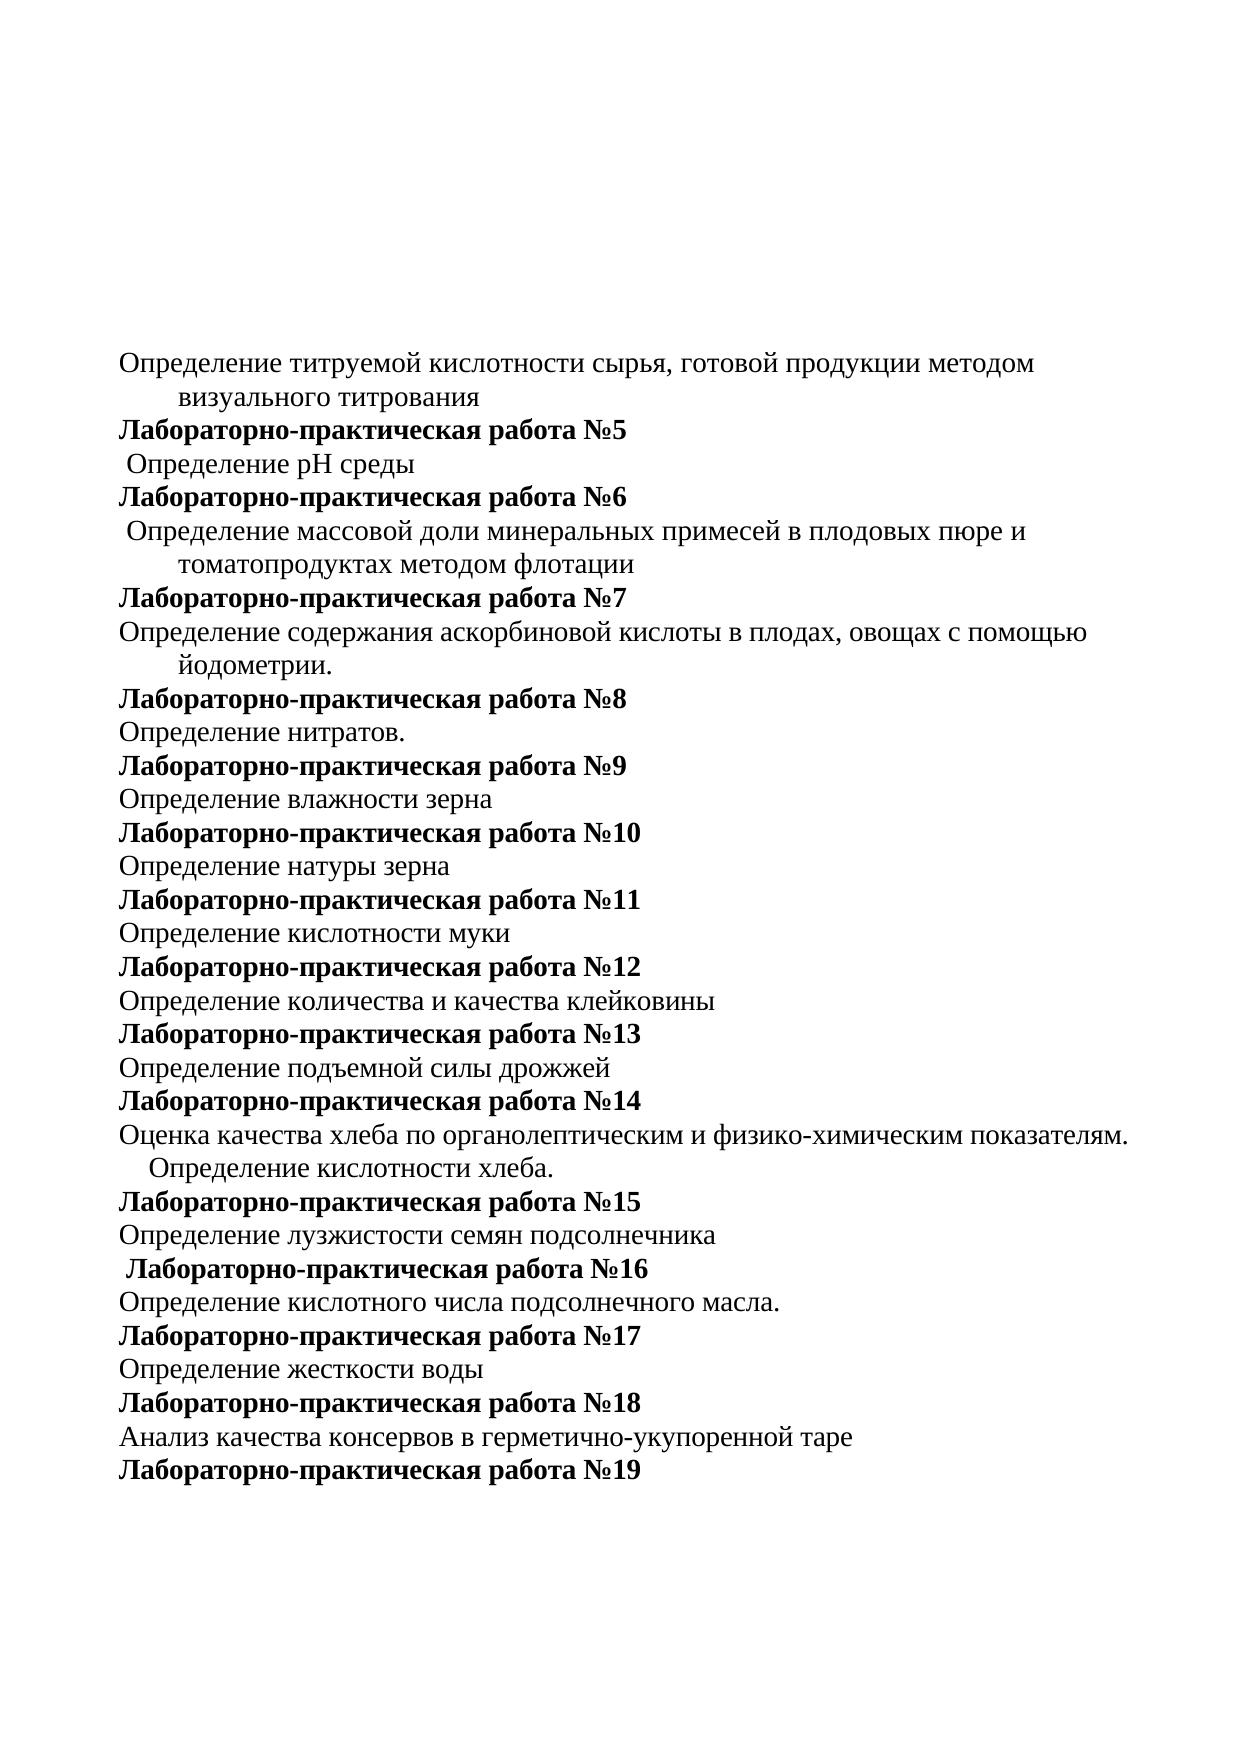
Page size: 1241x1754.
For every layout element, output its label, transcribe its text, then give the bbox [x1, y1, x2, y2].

text Лабораторно-практическая работа №6 [119, 479, 1185, 513]
text Лабораторно-практическая работа №14 [119, 1083, 1185, 1117]
text Анализ качества консервов в герметично-укупоренной таре [119, 1419, 1185, 1452]
text Определение влажности зерна [119, 781, 1185, 815]
text Определение кислотного числа подсолнечного масла. [119, 1284, 1185, 1318]
text Лабораторно-практическая работа №7 [119, 580, 1185, 614]
text Определение кислотности муки [119, 916, 1185, 949]
text Лабораторно-практическая работа №5 [119, 412, 1185, 446]
text Определение нитратов. [119, 714, 1185, 748]
text Определение жесткости воды [119, 1352, 1185, 1385]
text Определение лузжистости семян подсолнечника [119, 1217, 1185, 1251]
text Лабораторно-практическая работа №9 [119, 748, 1185, 781]
text Определение количества и качества клейковины [119, 983, 1185, 1016]
text Оценка качества хлеба по органолептическим и физико-химическим показателям. Определение кислотности хлеба. [119, 1117, 1185, 1184]
text Лабораторно-практическая работа №10 [119, 815, 1185, 848]
text Определение рН среды [119, 446, 1185, 479]
text Лабораторно-практическая работа №11 [119, 882, 1185, 916]
text Лабораторно-практическая работа №17 [119, 1318, 1185, 1352]
text Определение титруемой кислотности сырья, готовой продукции методом визуального титрования [119, 345, 1185, 412]
text Лабораторно-практическая работа №16 [119, 1251, 1185, 1284]
text Лабораторно-практическая работа №19 [119, 1452, 1185, 1486]
text Определение подъемной силы дрожжей [119, 1050, 1185, 1083]
text Определение массовой доли минеральных примесей в плодовых пюре и томатопродуктах методом флотации [119, 513, 1185, 580]
text Лабораторно-практическая работа №13 [119, 1016, 1185, 1050]
text Лабораторно-практическая работа №15 [119, 1184, 1185, 1217]
text Определение содержания аскорбиновой кислоты в плодах, овощах с помощью йодометрии. [119, 614, 1185, 681]
text Определение натуры зерна [119, 848, 1185, 882]
text Лабораторно-практическая работа №18 [119, 1385, 1185, 1419]
text Лабораторно-практическая работа №8 [119, 681, 1185, 714]
text Лабораторно-практическая работа №12 [119, 949, 1185, 983]
